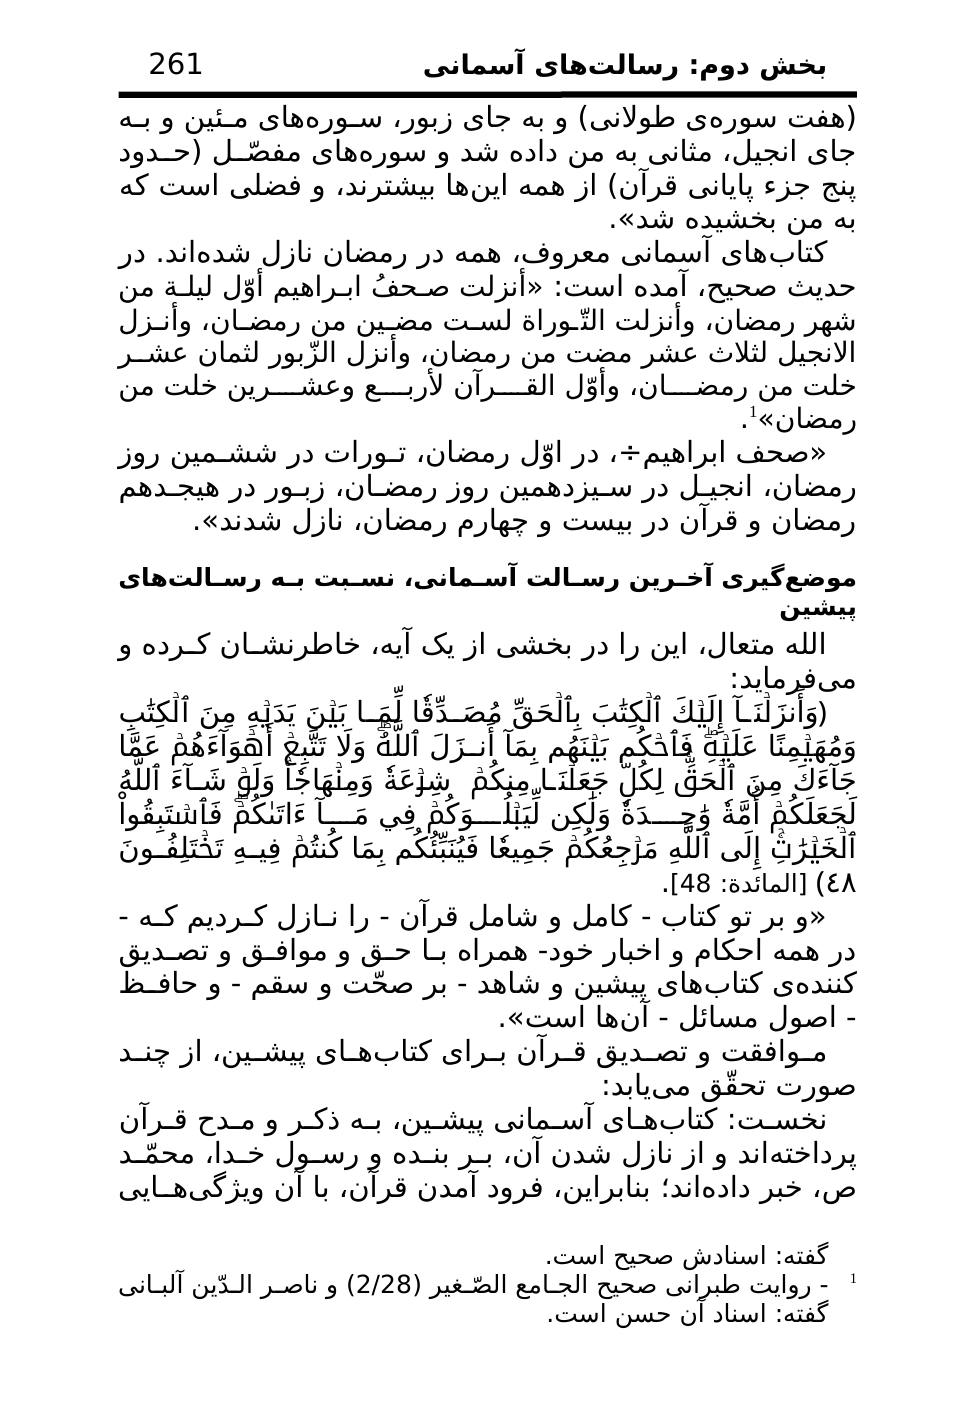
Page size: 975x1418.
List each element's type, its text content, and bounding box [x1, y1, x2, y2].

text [118, 100, 857, 236]
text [118, 1103, 857, 1204]
text ﴿وَأَنزَلۡنَآ إِلَيۡكَ ٱلۡكِتَٰبَ بِٱلۡحَقِّ مُصَدِّقٗا لِّمَا بَيۡنَ يَدَيۡهِ مِنَ ٱلۡكِتَٰبِ وَمُهَيۡمِنًا عَلَيۡهِۖ فَٱحۡكُم بَيۡنَهُم بِمَآ أَنزَلَ ٱللَّهُۖ وَلَا تَتَّبِعۡ أَهۡوَآءَهُمۡ عَمَّا جَآءَكَ مِنَ ٱلۡحَقِّۚ لِكُلّٖ جَعَلۡنَا مِنكُمۡ شِرۡعَةٗ وَمِنۡهَاجٗاۚ وَلَوۡ شَآءَ ٱللَّهُ لَجَعَلَكُمۡ أُمَّةٗ وَٰحِدَةٗ وَلَٰكِن لِّيَبۡلُوَكُمۡ فِي مَآ ءَاتَىٰكُمۡۖ فَٱسۡتَبِقُواْ ٱلۡخَيۡرَٰتِۚ إِلَى ٱللَّهِ مَرۡجِعُكُمۡ جَمِيعٗا فَيُنَبِّئُكُم بِمَا كُنتُمۡ فِيهِ تَخۡتَلِفُونَ ٤٨﴾ [المائدة: 48]. [118, 695, 857, 899]
text الله متعال، این را در بخشی از یک آیه، خاطرنشان کرده و می‌فرماید: [118, 627, 857, 695]
text ‏«‏صحف ابراهیم÷، در اوّل رمضان، تورات در ششمین روز رمضان،‌ انجیل در سیزدهمین روز رمضان، زبور در هیجدهم رمضان و قرآن در بیست و چهارم رمضان، نازل شدند». [118, 436, 857, 538]
text موافقت و تصدیق قرآن برای کتاب‌های پیشین، از چند صورت تحقّق می‌یابد: [118, 1035, 857, 1103]
text ‏«‏و بر تو کتاب - کامل و شامل قرآن - را نازل کردیم که - در همه احکام و اخبار خود- همراه با حق و موافق و تصدیق کننده‌ی کتاب‌های پیشین و شاهد - بر صحّت و سقم - و حافظ - اصول مسائل - آن‌ها است»‏. [118, 899, 857, 1035]
subtitle موضع‌گیری آخرین رسالت آسمانی، نسبت به رسالت‌‌های پیشین [118, 563, 857, 621]
text کتاب‌های آسمانی معروف، همه در رمضان نازل شده‌اند. در حدیث صحیح، آمده است: «أنزلت صحفُ ابراهیم أوّل لیلة من شهر رمضان، وأنزلت التّوراة لست مضین من رمضان، وأنزل الانجیل لثلاث عشر مضت من رمضان، وأنزل الزّبور لثمان عشر خلت من رمضان، وأوّل القرآن لأربع وعشرین خلت من رمضان». [118, 236, 857, 436]
